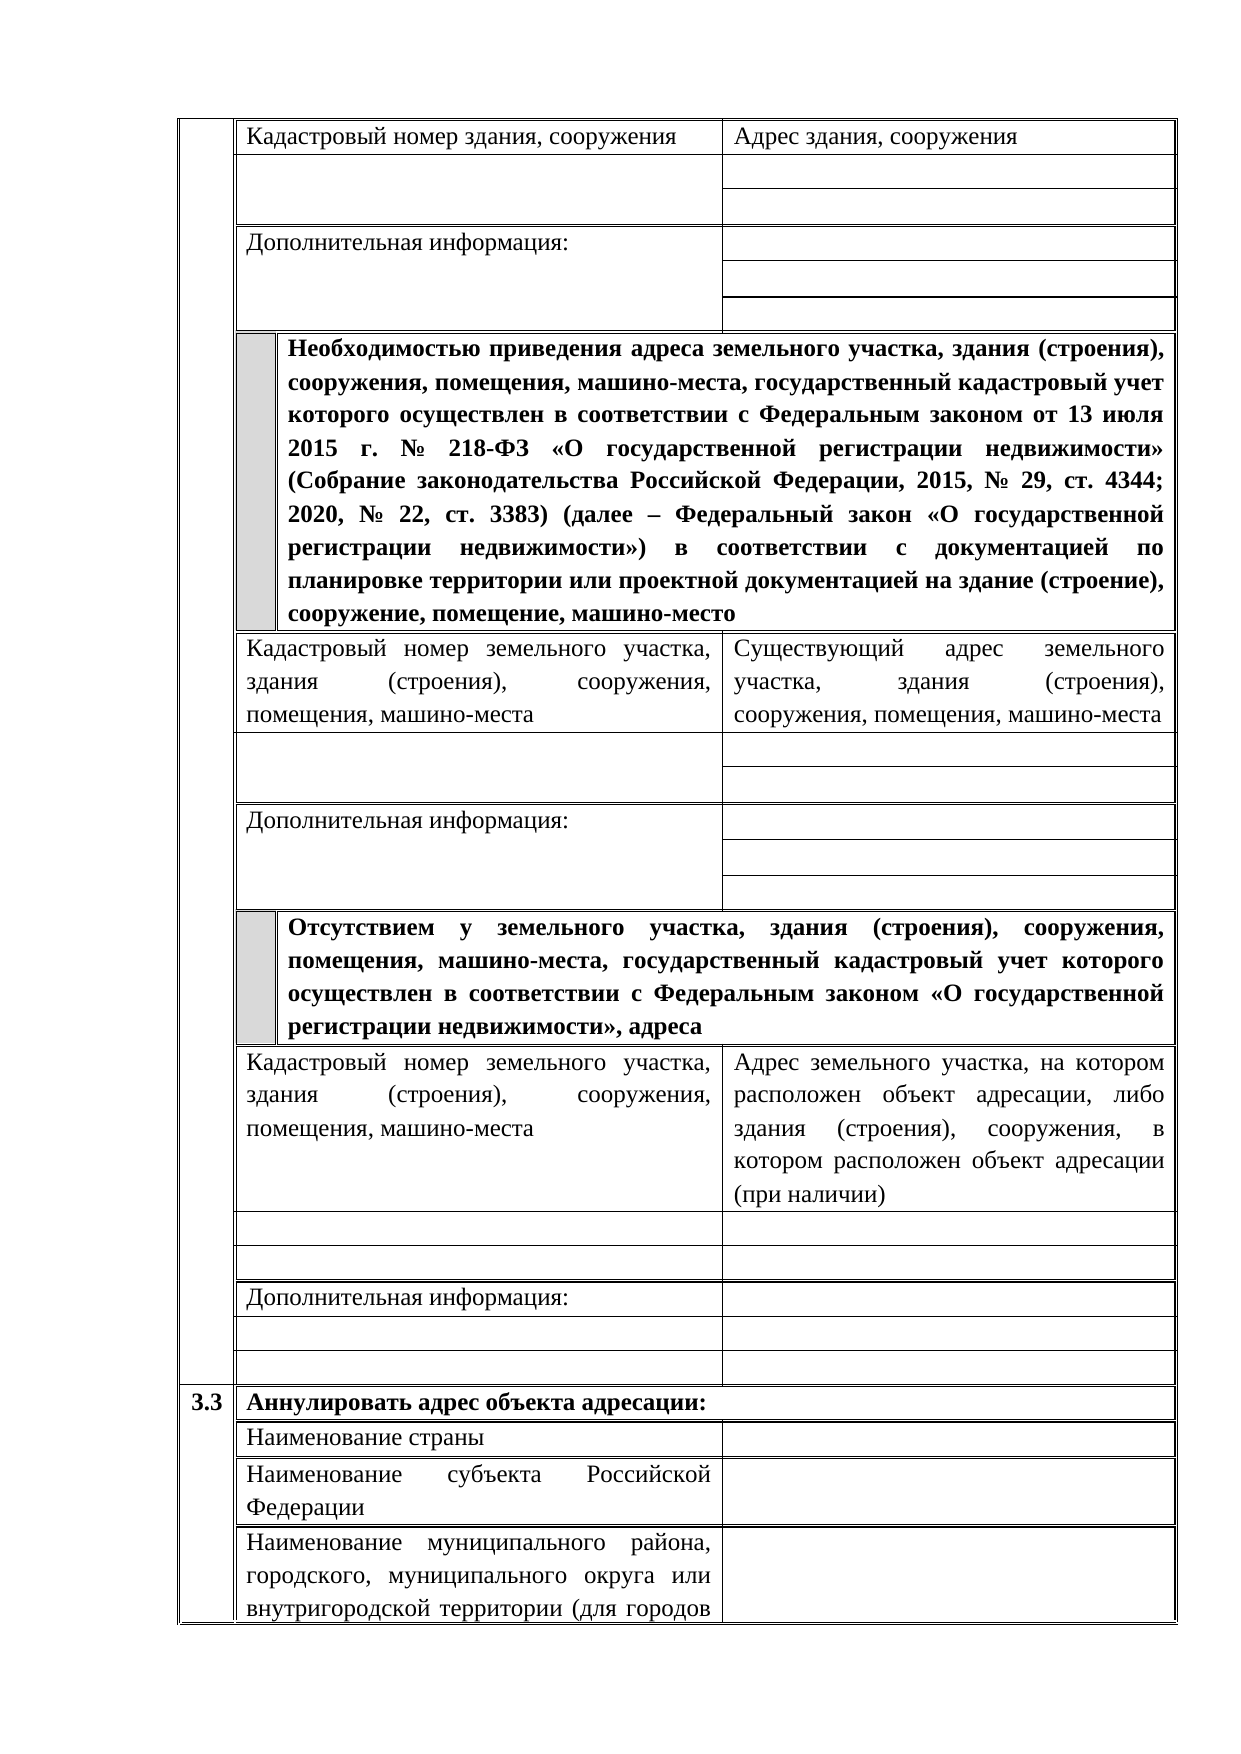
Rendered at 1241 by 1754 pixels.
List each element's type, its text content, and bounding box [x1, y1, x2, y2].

table_cell [723, 1212, 1174, 1245]
table_cell Кадастровый номер земельного участка, здания (строения), сооружения, помещения, машино-места [237, 634, 722, 732]
table_cell [723, 876, 1174, 909]
table_cell [723, 1528, 1176, 1622]
table_cell [237, 155, 722, 224]
table_cell Необходимостью приведения адреса земельного участка, здания (строения), сооружения, помещения, машино-места, государственный кадастровый учет которого осуществлен в соответствии с Федеральным законом от 13 июля 2015 г. № 218-ФЗ «О государственной регистрации недвижимости» (Собрание законодательства Российской Федерации, 2015, № 29, ст. 4344; 2020, № 22, ст. 3383) (далее – Федеральный закон «О государственной регистрации недвижимости») в соответствии с документацией по планировке территории или проектной документацией на здание (строение), сооружение, помещение, машино-место [278, 334, 1174, 630]
table_cell [237, 733, 722, 802]
table_cell Адрес земельного участка, на котором расположен объект адресации, либо здания (строения), сооружения, в котором расположен объект адресации (при наличии) [723, 1047, 1174, 1211]
table_cell [723, 1423, 1174, 1456]
table_cell [237, 1351, 722, 1384]
table_cell Дополнительная информация: [237, 805, 722, 909]
table_cell Аннулировать адрес объекта адресации: [237, 1387, 1174, 1419]
table_cell [237, 1317, 722, 1349]
table_cell 3.3 [180, 1385, 235, 1622]
table_cell [237, 1246, 722, 1279]
table_cell [723, 189, 1174, 224]
table_cell [723, 1246, 1174, 1279]
table_cell [723, 767, 1174, 802]
table_cell [723, 1459, 1174, 1524]
table_cell Дополнительная информация: [237, 227, 722, 330]
table_cell [237, 912, 275, 1043]
table_cell Наименование страны [237, 1423, 722, 1456]
table_cell Отсутствием у земельного участка, здания (строения), сооружения, помещения, машино-места, государственный кадастровый учет которого осуществлен в соответствии с Федеральным законом «О государственной регистрации недвижимости», адреса [278, 912, 1174, 1043]
table_cell [723, 227, 1174, 260]
table_cell [723, 840, 1174, 874]
table_cell [723, 155, 1174, 188]
table_cell [723, 1351, 1174, 1384]
table_cell [723, 805, 1174, 838]
table_cell [237, 334, 275, 630]
table_cell Кадастровый номер земельного участка, здания (строения), сооружения, помещения, машино-места [237, 1047, 722, 1211]
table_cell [235, 1527, 722, 1622]
table_cell [237, 1212, 722, 1245]
table_cell Дополнительная информация: [237, 1283, 722, 1316]
table_cell [723, 1317, 1174, 1349]
table_cell Наименование субъекта Российской Федерации [237, 1459, 722, 1524]
table_cell [723, 261, 1174, 296]
table_cell [723, 1283, 1174, 1316]
table_cell Адрес здания, сооружения [723, 121, 1174, 154]
table_cell [723, 298, 1174, 330]
table_cell Кадастровый номер здания, сооружения [237, 121, 722, 154]
table_cell [723, 733, 1174, 766]
table_cell Существующий адрес земельного участка, здания (строения), сооружения, помещения, машино-места [723, 634, 1174, 732]
